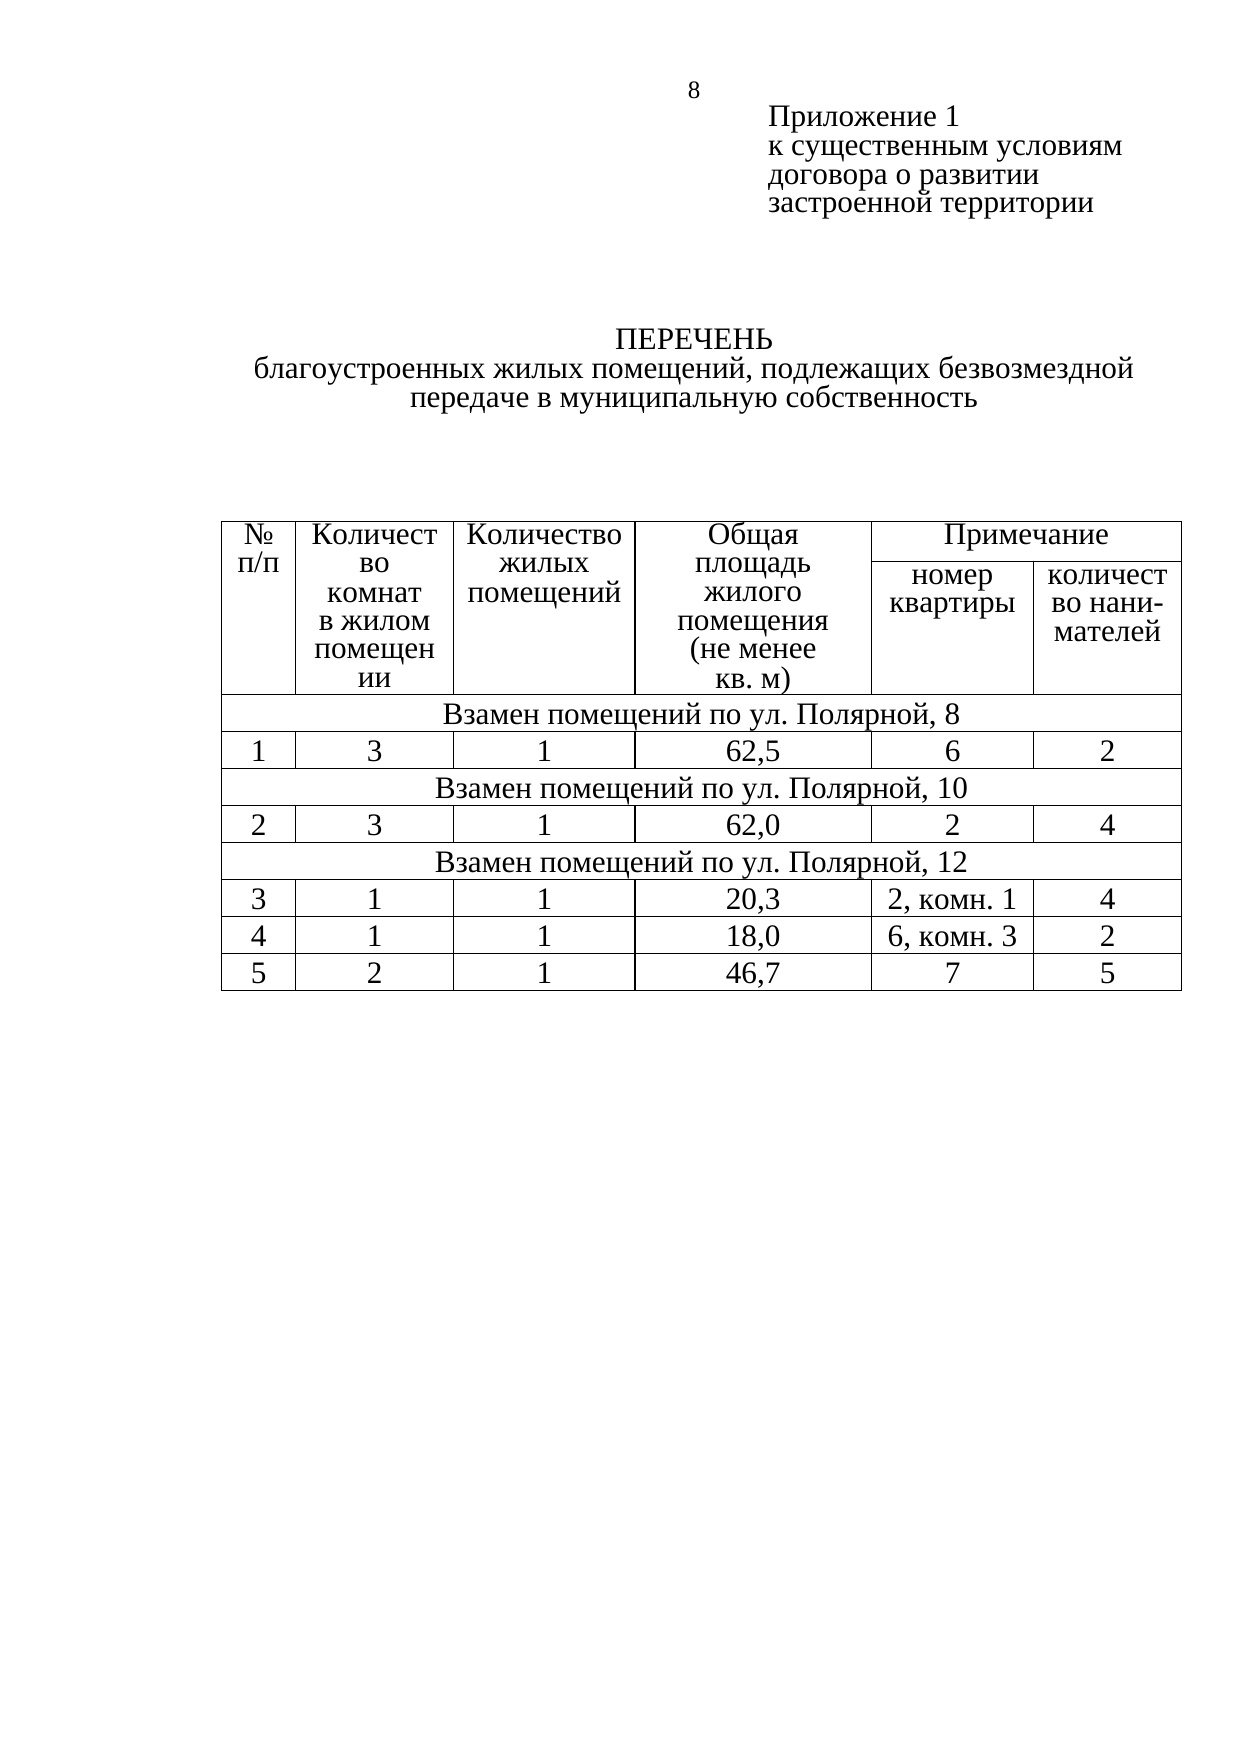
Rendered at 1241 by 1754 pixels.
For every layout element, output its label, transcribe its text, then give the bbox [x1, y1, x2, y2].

table_header Количество комнат в жилом помещении [296, 522, 453, 694]
table_cell 6, комн. 3 [872, 917, 1033, 953]
table_cell 5 [222, 954, 295, 990]
table_cell 2 [296, 954, 453, 990]
text передаче в муниципальную собственность [207, 384, 1181, 413]
table_cell 5 [1034, 954, 1181, 990]
table_cell 1 [296, 880, 453, 916]
table_cell 2 [222, 806, 295, 842]
table_cell 2 [1034, 917, 1181, 953]
table_cell 4 [222, 917, 295, 953]
table_cell 1 [454, 732, 634, 768]
table_cell 1 [222, 732, 295, 768]
table_header Примечание [872, 522, 1181, 561]
table_cell Взамен помещений по ул. Полярной, 12 [222, 843, 1181, 879]
table_cell 1 [454, 954, 634, 990]
table_cell 20,3 [636, 880, 871, 916]
table_cell Взамен помещений по ул. Полярной, 8 [222, 695, 1181, 731]
text к существенным условиям [207, 132, 1181, 161]
table_cell 3 [296, 806, 453, 842]
table_cell 1 [454, 917, 634, 953]
table_cell количество нани-мателей [1034, 562, 1181, 694]
table_cell 1 [454, 880, 634, 916]
table_cell 3 [296, 732, 453, 768]
table_header № п/п [222, 522, 295, 694]
table_cell номер квартиры [872, 562, 1033, 694]
text Приложение 1 [207, 104, 1181, 132]
table_cell 6 [872, 732, 1033, 768]
table_cell 4 [1034, 880, 1181, 916]
text благоустроенных жилых помещений, подлежащих безвозмездной [207, 355, 1181, 384]
table_cell 46,7 [636, 954, 871, 990]
table_cell 4 [1034, 806, 1181, 842]
text ПЕРЕЧЕНЬ [207, 327, 1181, 355]
table_cell 1 [454, 806, 634, 842]
table_cell 1 [296, 917, 453, 953]
table_cell 2 [872, 806, 1033, 842]
text застроенной территории [207, 190, 1181, 219]
table_cell 3 [222, 880, 295, 916]
table_cell 18,0 [636, 917, 871, 953]
table_header Количество жилых помещений [454, 522, 634, 694]
text договора о развитии [207, 161, 1181, 190]
table_cell 7 [872, 954, 1033, 990]
table_cell 2, комн. 1 [872, 880, 1033, 916]
table_cell Взамен помещений по ул. Полярной, 10 [222, 769, 1181, 805]
table_cell 62,0 [636, 806, 871, 842]
table_cell 62,5 [636, 732, 871, 768]
table_cell 2 [1034, 732, 1181, 768]
table_header Общая площадь жилого помещения (не менее кв. м) [636, 522, 871, 694]
